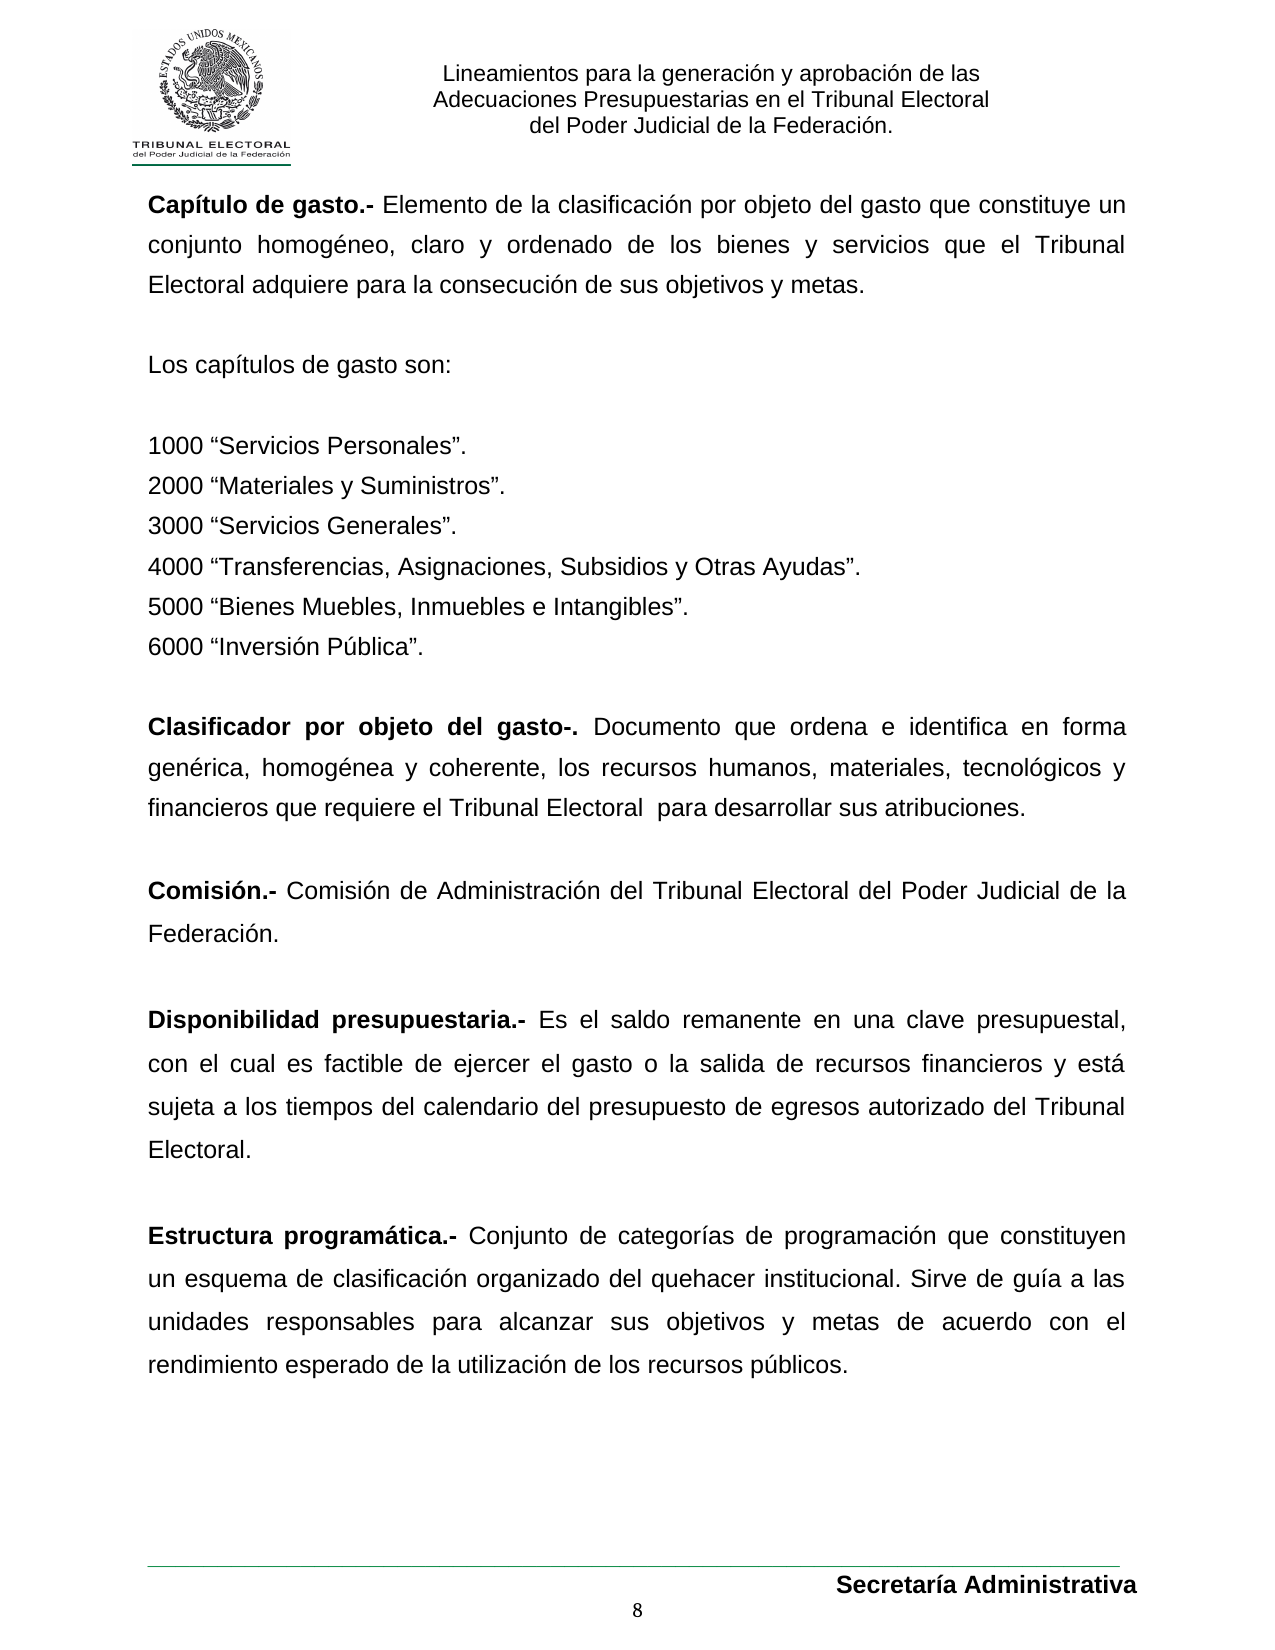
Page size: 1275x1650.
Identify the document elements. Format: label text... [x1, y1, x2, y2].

text 6000 “Inversión Pública”. [148, 632, 1127, 661]
text Disponibilidad presupuestaria.- Es el saldo remanente en una clave presupuestal, con el cual es factible de ejercer el gasto o la salida de recursos financieros y está sujeta a los tiempos del calendario del presupuesto de egresos autorizado del Tribunal Electoral. [148, 1005, 1127, 1163]
text 4000 “Transferencias, Asignaciones, Subsidios y Otras Ayudas”. [148, 551, 1127, 580]
text Capítulo de gasto.- Elemento de la clasificación por objeto del gasto que constituye un conjunto homogéneo, claro y ordenado de los bienes y servicios que el Tribunal Electoral adquiere para la consecución de sus objetivos y metas. [148, 189, 1127, 299]
text 2000 “Materiales y Suministros”. [148, 471, 1127, 500]
picture [132, 29, 291, 166]
text Clasificador por objeto del gasto-. Documento que ordena e identifica en forma genérica, homogénea y coherente, los recursos humanos, materiales, tecnológicos y financieros que requiere el Tribunal Electoral para desarrollar sus atribuciones. [148, 712, 1127, 821]
text Estructura programática.- Conjunto de categorías de programación que constituyen un esquema de clasificación organizado del quehacer institucional. Sirve de guía a las unidades responsables para alcanzar sus objetivos y metas de acuerdo con el rendimiento esperado de la utilización de los recursos públicos. [148, 1221, 1127, 1379]
text 3000 “Servicios Generales”. [148, 511, 1127, 540]
text Comisión.- Comisión de Administración del Tribunal Electoral del Poder Judicial de la Federación. [148, 876, 1127, 948]
text 5000 “Bienes Muebles, Inmuebles e Intangibles”. [148, 592, 1127, 620]
text Los capítulos de gasto son: [148, 350, 1127, 379]
text 1000 “Servicios Personales”. [148, 431, 1127, 459]
